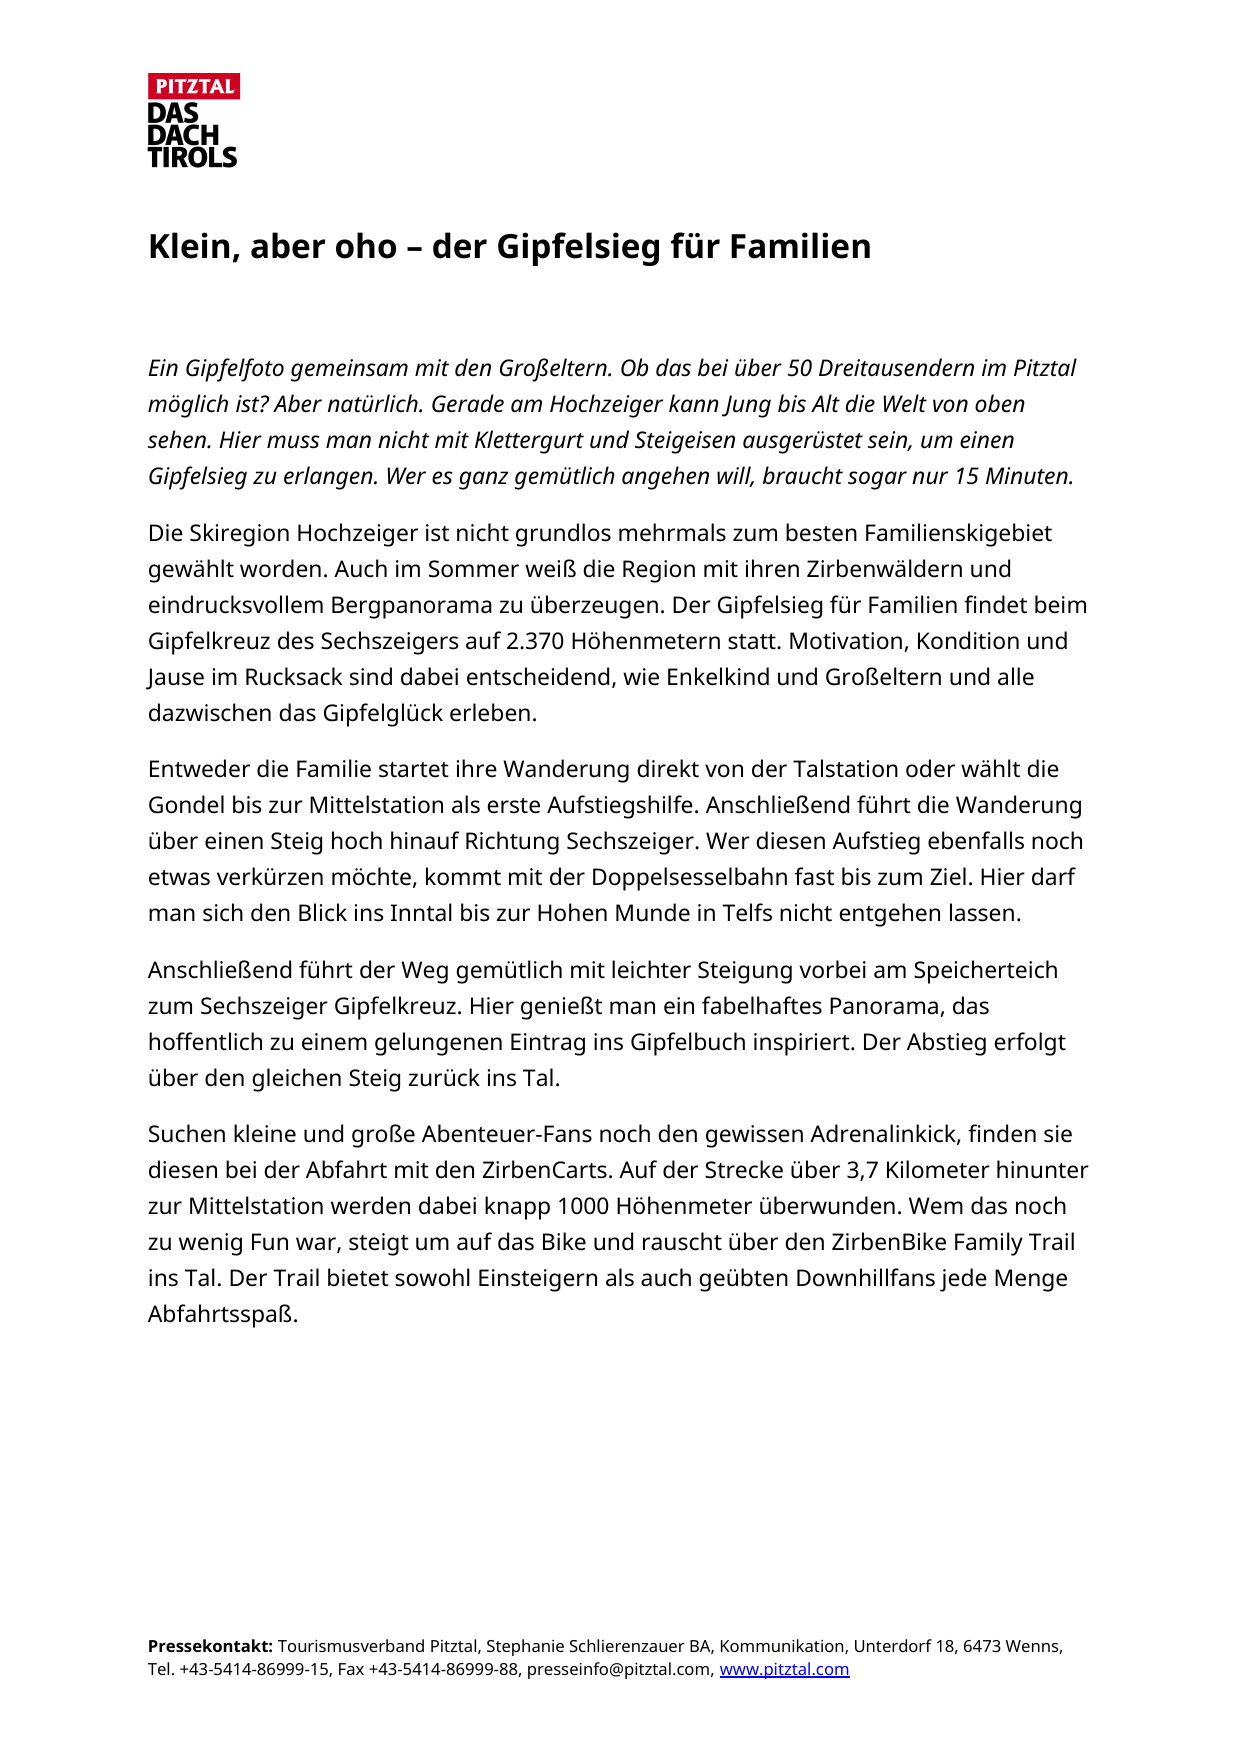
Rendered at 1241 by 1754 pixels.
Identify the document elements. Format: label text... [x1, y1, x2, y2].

picture [147, 73, 241, 169]
text Suchen kleine und große Abenteuer-Fans noch den gewissen Adrenalinkick, finden sie diesen bei der Abfahrt mit den ZirbenCarts. Auf der Strecke über 3,7 Kilometer hinunter zur Mittelstation werden dabei knapp 1000 Höhenmeter überwunden. Wem das noch zu wenig Fun war, steigt um auf das Bike und rauscht über den ZirbenBike Family Trail ins Tal. Der Trail bietet sowohl Einsteigern als auch geübten Downhillfans jede Menge Abfahrtsspaß. [148, 1118, 1092, 1329]
text Klein, aber oho – der Gipfelsieg für Familien [148, 222, 1092, 268]
text Anschließend führt der Weg gemütlich mit leichter Steigung vorbei am Speicherteich zum Sechszeiger Gipfelkreuz. Hier genießt man ein fabelhaftes Panorama, das hoffentlich zu einem gelungenen Eintrag ins Gipfelbuch inspiriert. Der Abstieg erfolgt über den gleichen Steig zurück ins Tal. [148, 954, 1092, 1093]
text Ein Gipfelfoto gemeinsam mit den Großeltern. Ob das bei über 50 Dreitausendern im Pitztal möglich ist? Aber natürlich. Gerade am Hochzeiger kann Jung bis Alt die Welt von oben sehen. Hier muss man nicht mit Klettergurt und Steigeisen ausgerüstet sein, um einen Gipfelsieg zu erlangen. Wer es ganz gemütlich angehen will, braucht sogar nur 15 Minuten. [148, 352, 1092, 491]
text Entweder die Familie startet ihre Wanderung direkt von der Talstation oder wählt die Gondel bis zur Mittelstation als erste Aufstiegshilfe. Anschließend führt die Wanderung über einen Steig hoch hinauf Richtung Sechszeiger. Wer diesen Aufstieg ebenfalls noch etwas verkürzen möchte, kommt mit der Doppelsesselbahn fast bis zum Ziel. Hier darf man sich den Blick ins Inntal bis zur Hohen Munde in Telfs nicht entgehen lassen. [148, 753, 1092, 928]
text Die Skiregion Hochzeiger ist nicht grundlos mehrmals zum besten Familienskigebiet gewählt worden. Auch im Sommer weiß die Region mit ihren Zirbenwäldern und eindrucksvollem Bergpanorama zu überzeugen. Der Gipfelsieg für Familien findet beim Gipfelkreuz des Sechszeigers auf 2.370 Höhenmetern statt. Motivation, Kondition und Jause im Rucksack sind dabei entscheidend, wie Enkelkind und Großeltern und alle dazwischen das Gipfelglück erleben. [148, 517, 1092, 728]
